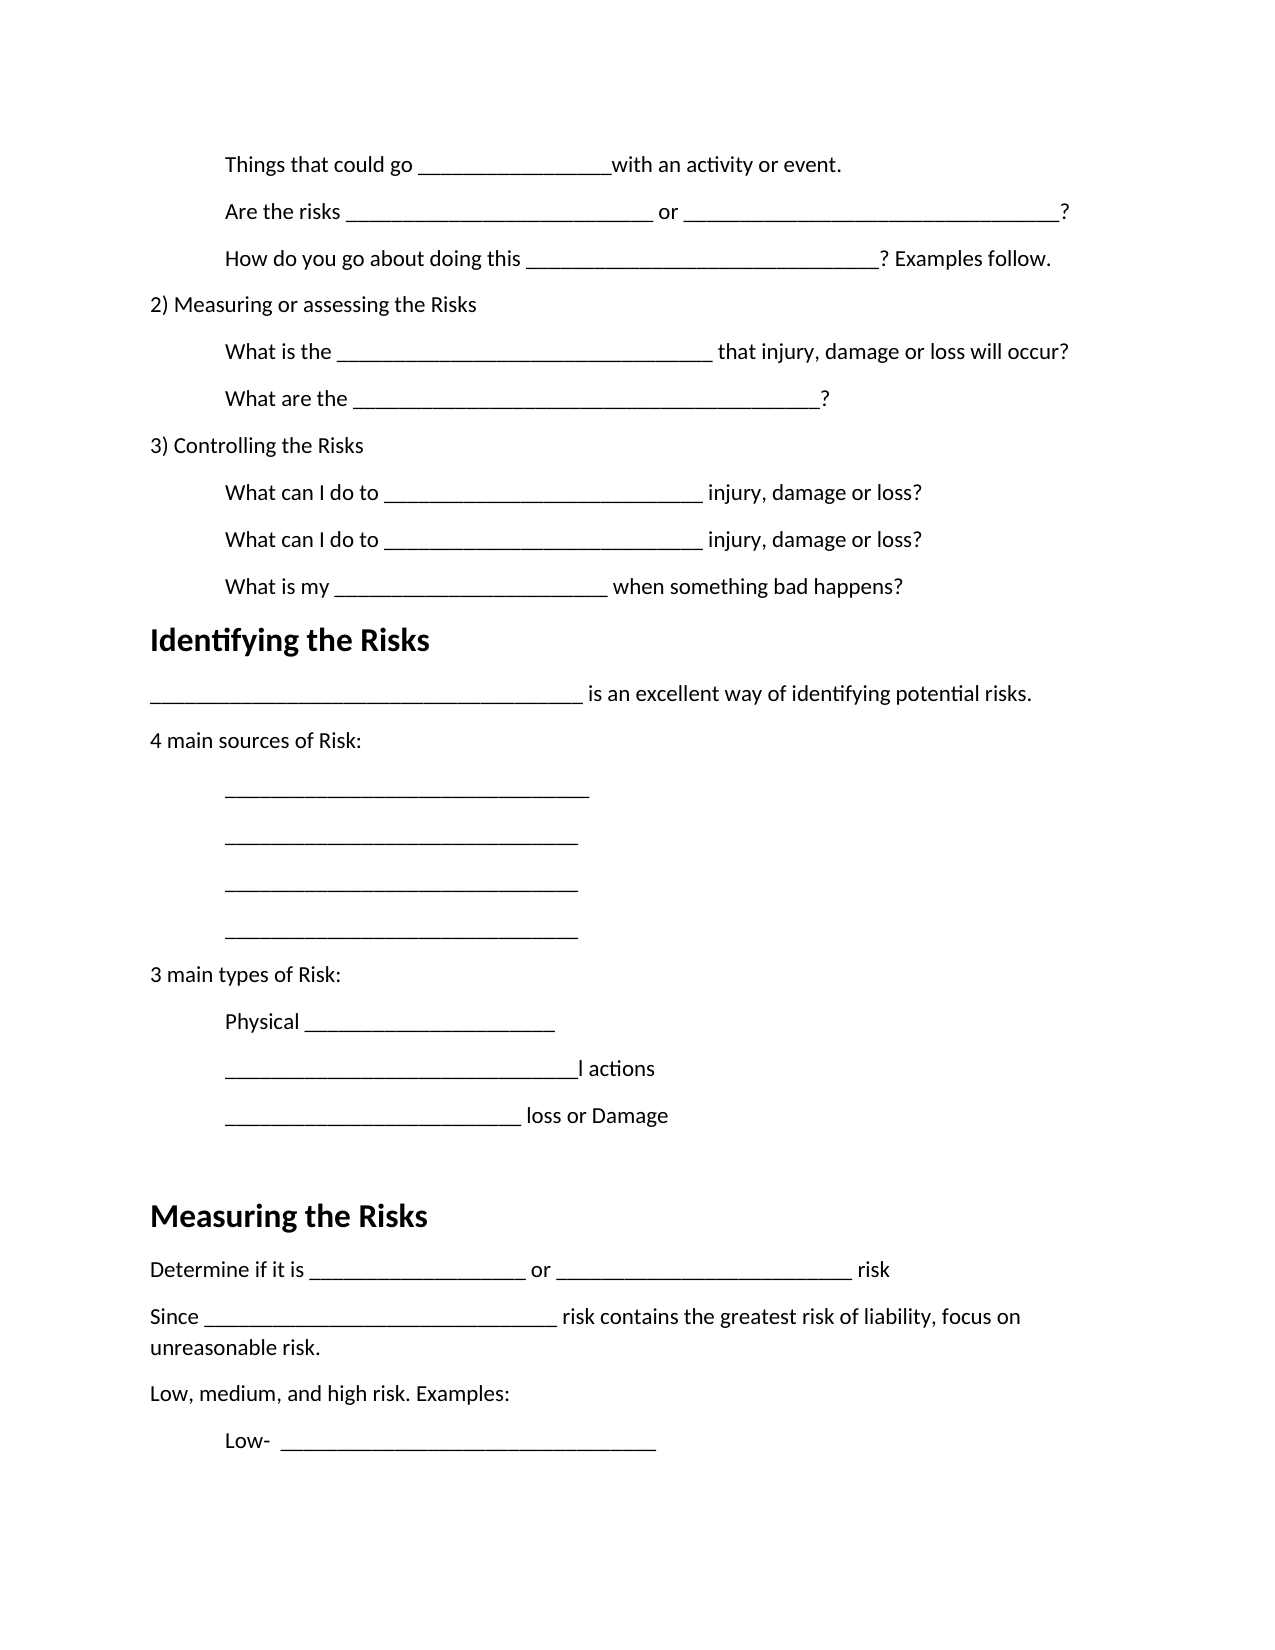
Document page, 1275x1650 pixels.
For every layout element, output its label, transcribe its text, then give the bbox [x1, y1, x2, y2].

text What are the _________________________________________? [150, 384, 1125, 412]
text Low- _________________________________ [150, 1426, 1125, 1454]
text _______________________________ [150, 820, 1125, 848]
text __________________________ loss or Damage [150, 1101, 1125, 1129]
text _______________________________l actions [150, 1054, 1125, 1082]
text What can I do to ____________________________ injury, damage or loss? [150, 478, 1125, 506]
text ________________________________ [150, 773, 1125, 801]
text ______________________________________ is an excellent way of identifying potential risks. [150, 679, 1125, 707]
text 3) Controlling the Risks [150, 431, 1125, 459]
text 2) Measuring or assessing the Risks [150, 291, 1125, 319]
text 3 main types of Risk: [150, 961, 1125, 989]
text _______________________________ [150, 867, 1125, 895]
text _______________________________ [150, 914, 1125, 942]
text What can I do to ____________________________ injury, damage or loss? [150, 525, 1125, 553]
text 4 main sources of Risk: [150, 726, 1125, 754]
text Since _______________________________ risk contains the greatest risk of liability, focus on unreasonable risk. [150, 1302, 1125, 1361]
text Determine if it is ___________________ or __________________________ risk [150, 1256, 1125, 1284]
text Are the risks ___________________________ or _________________________________? [150, 197, 1125, 225]
text Identifying the Risks [150, 619, 1125, 659]
text Physical ______________________ [150, 1007, 1125, 1036]
text Measuring the Risks [150, 1195, 1125, 1236]
text Things that could go _________________with an activity or event. [150, 150, 1125, 178]
text What is my ________________________ when something bad happens? [150, 572, 1125, 600]
text Low, medium, and high risk. Examples: [150, 1379, 1125, 1408]
text How do you go about doing this _______________________________? Examples follow. [150, 244, 1125, 272]
text What is the _________________________________ that injury, damage or loss will occur? [150, 337, 1125, 366]
